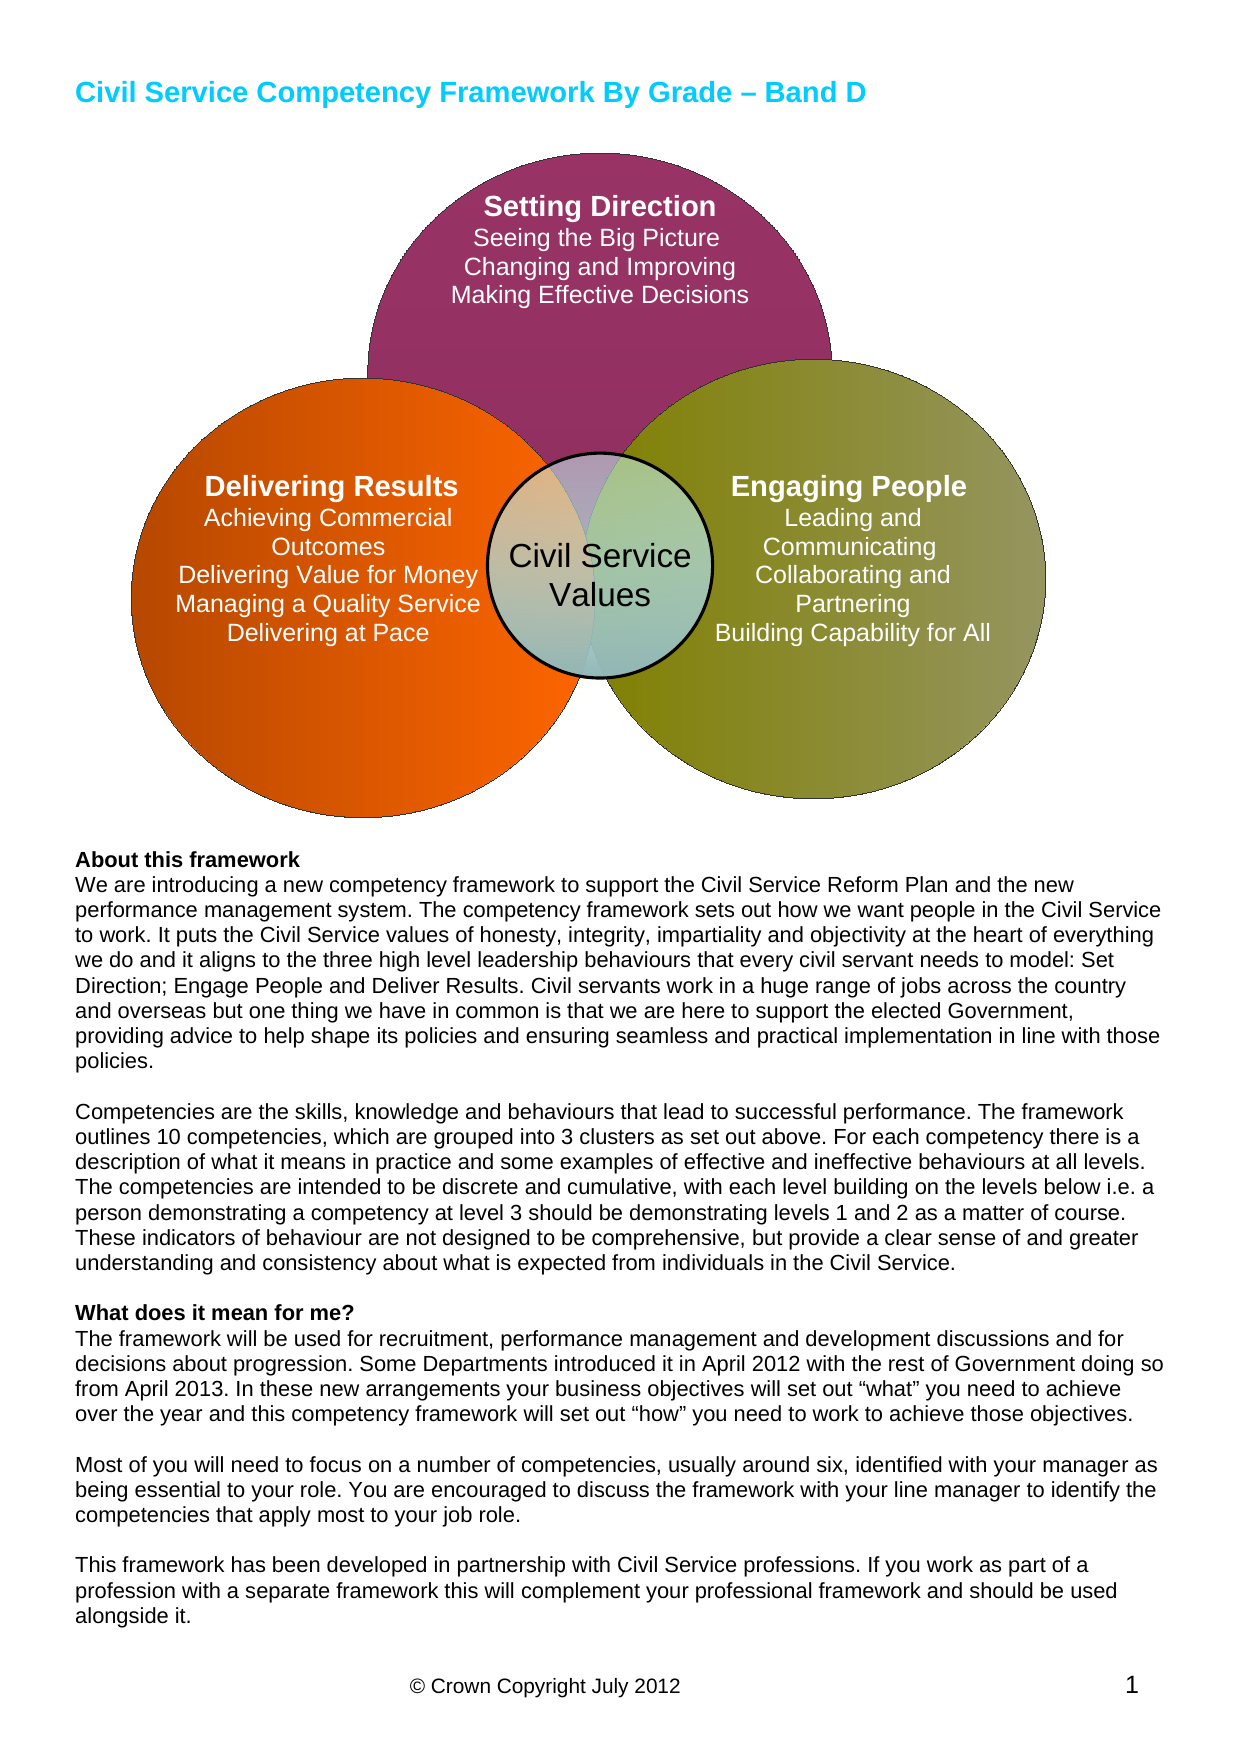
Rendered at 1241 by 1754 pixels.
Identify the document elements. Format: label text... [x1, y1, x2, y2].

text Civil Service Competency Framework By Grade – Band D [75, 75, 1165, 108]
text This framework has been developed in partnership with Civil Service professions. If you work as part of a profession with a separate framework this will complement your professional framework and should be used alongside it. [75, 1552, 1165, 1628]
text What does it mean for me? [75, 1300, 1165, 1326]
text Competencies are the skills, knowledge and behaviours that lead to successful performance. The framework outlines 10 competencies, which are grouped into 3 clusters as set out above. For each competency there is a description of what it means in practice and some examples of effective and ineffective behaviours at all levels. The competencies are intended to be discrete and cumulative, with each level building on the levels below i.e. a person demonstrating a competency at level 3 should be demonstrating levels 1 and 2 as a matter of course. These indicators of behaviour are not designed to be comprehensive, but provide a clear sense of and greater understanding and consistency about what is expected from individuals in the Civil Service. [75, 1099, 1165, 1275]
text The framework will be used for recruitment, performance management and development discussions and for decisions about progression. Some Departments introduced it in April 2012 with the rest of Government doing so from April 2013. In these new arrangements your business objectives will set out “what” you need to achieve over the year and this competency framework will set out “how” you need to work to achieve those objectives. [75, 1326, 1165, 1426]
text About this framework We are introducing a new competency framework to support the Civil Service Reform Plan and the new performance management system. The competency framework sets out how we want people in the Civil Service to work. It puts the Civil Service values of honesty, integrity, impartiality and objectivity at the heart of everything we do and it aligns to the three high level leadership behaviours that every civil servant needs to model: Set Direction; Engage People and Deliver Results. Civil servants work in a huge range of jobs across the country and overseas but one thing we have in common is that we are here to support the elected Government, providing advice to help shape its policies and ensuring seamless and practical implementation in line with those policies. [75, 847, 1165, 1073]
text Most of you will need to focus on a number of competencies, usually around six, identified with your manager as being essential to your role. You are encouraged to discuss the framework with your line manager to identify the competencies that apply most to your job role. [75, 1452, 1165, 1527]
